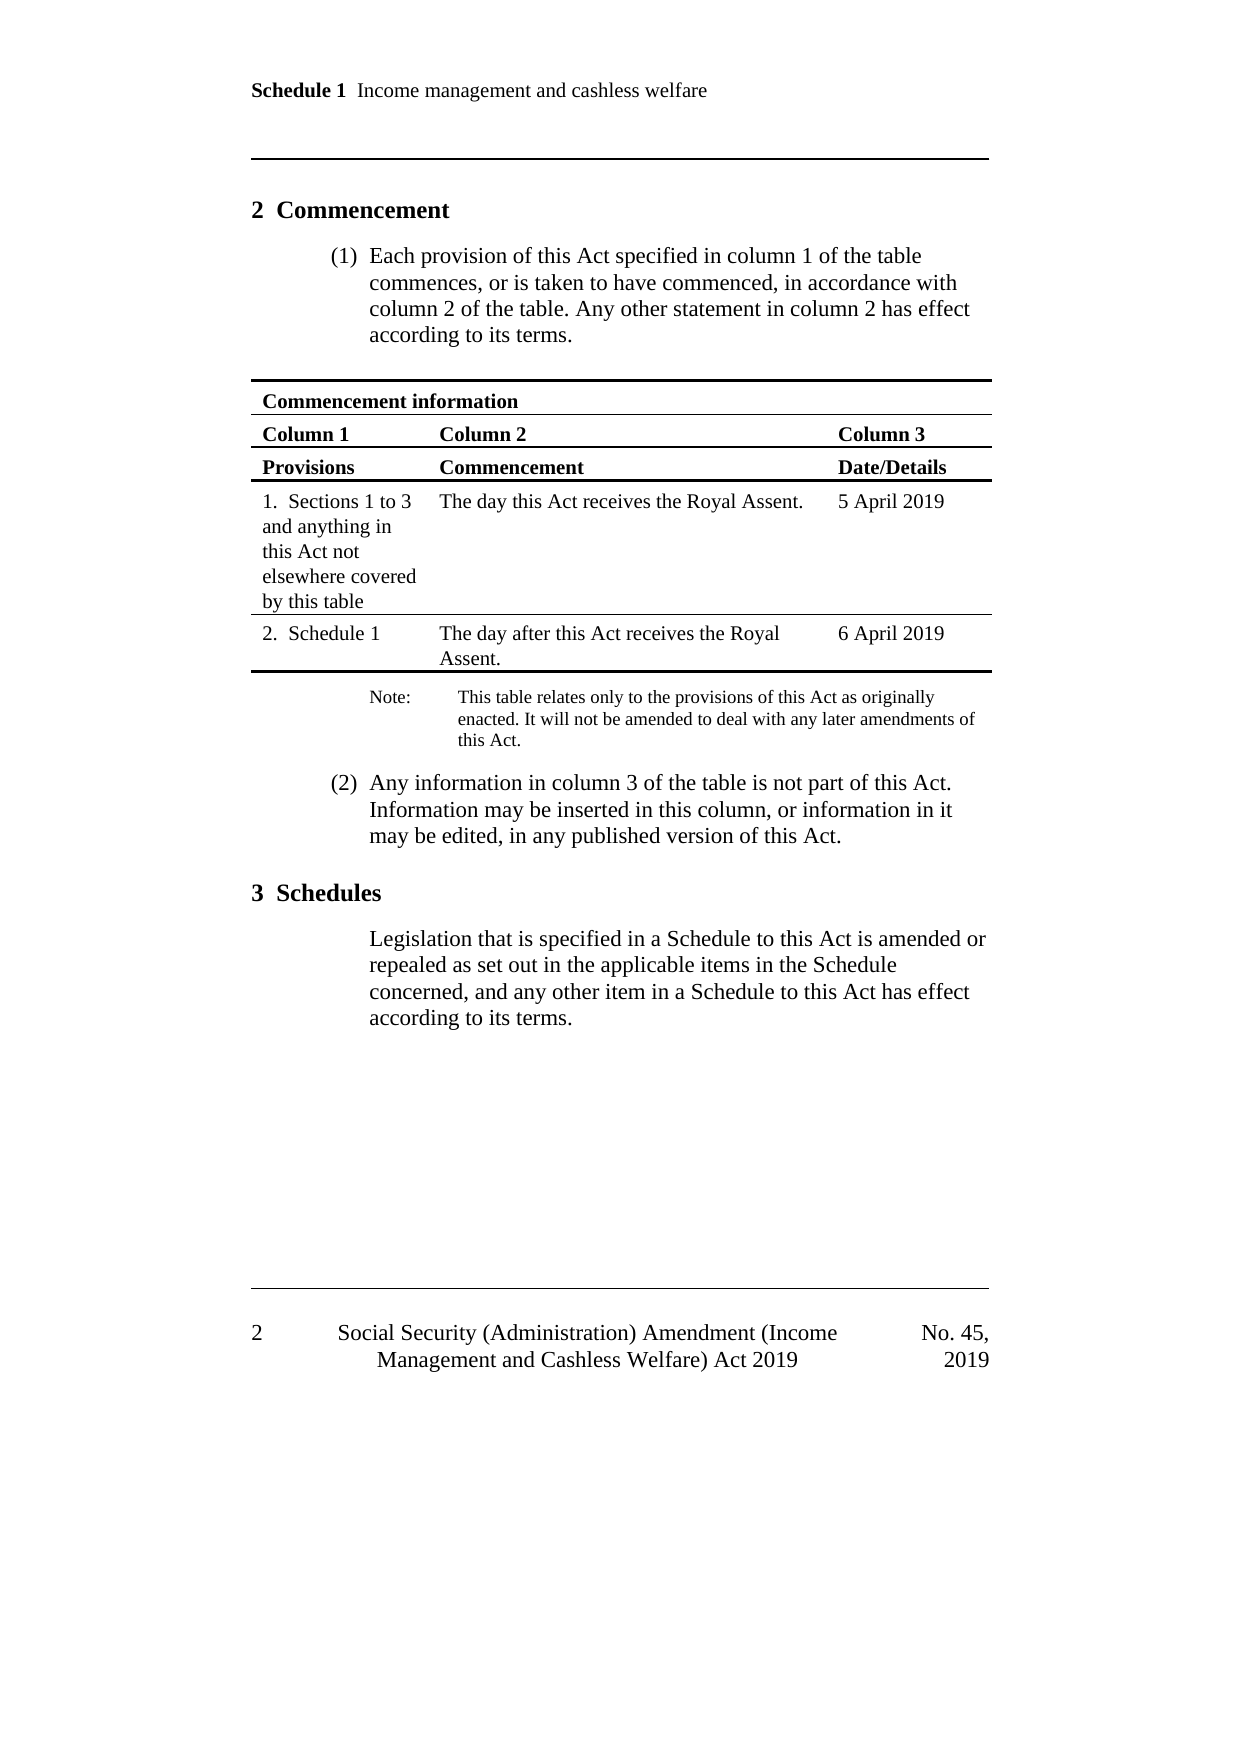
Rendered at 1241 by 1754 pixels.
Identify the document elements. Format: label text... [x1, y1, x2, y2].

text Legislation that is specified in a Schedule to this Act is amended or repealed as set out in the applicable items in the Schedule concerned, and any other item in a Schedule to this Act has effect according to its terms. [251, 925, 989, 1031]
table_cell 6 April 2019 [827, 615, 992, 670]
text Note: This table relates only to the provisions of this Act as originally enacted. It will not be amended to deal with any later amendments of this Act. [369, 686, 989, 751]
table_cell The day after this Act receives the Royal Assent. [428, 615, 827, 670]
table_cell 2. Schedule 1 [251, 615, 428, 670]
table_cell The day this Act receives the Royal Assent. [428, 482, 827, 613]
text (2) Any information in column 3 of the table is not part of this Act. Information may be inserted in this column, or information in it may be edited, in any published version of this Act. [251, 769, 989, 848]
table_cell 5 April 2019 [827, 482, 992, 613]
table_cell Date/Details [827, 448, 992, 479]
table_cell Commencement [428, 448, 827, 479]
text 2 Commencement [251, 195, 989, 224]
text 3 Schedules [251, 878, 989, 906]
table_cell Column 3 [827, 415, 992, 446]
table_cell Column 2 [428, 415, 827, 446]
table_header Commencement information [251, 382, 992, 413]
table_cell Column 1 [251, 415, 428, 446]
table_cell 1. Sections 1 to 3 and anything in this Act not elsewhere covered by this table [251, 482, 428, 613]
table_cell Provisions [251, 448, 428, 479]
text (1) Each provision of this Act specified in column 1 of the table commences, or is taken to have commenced, in accordance with column 2 of the table. Any other statement in column 2 has effect according to its terms. [251, 242, 989, 348]
